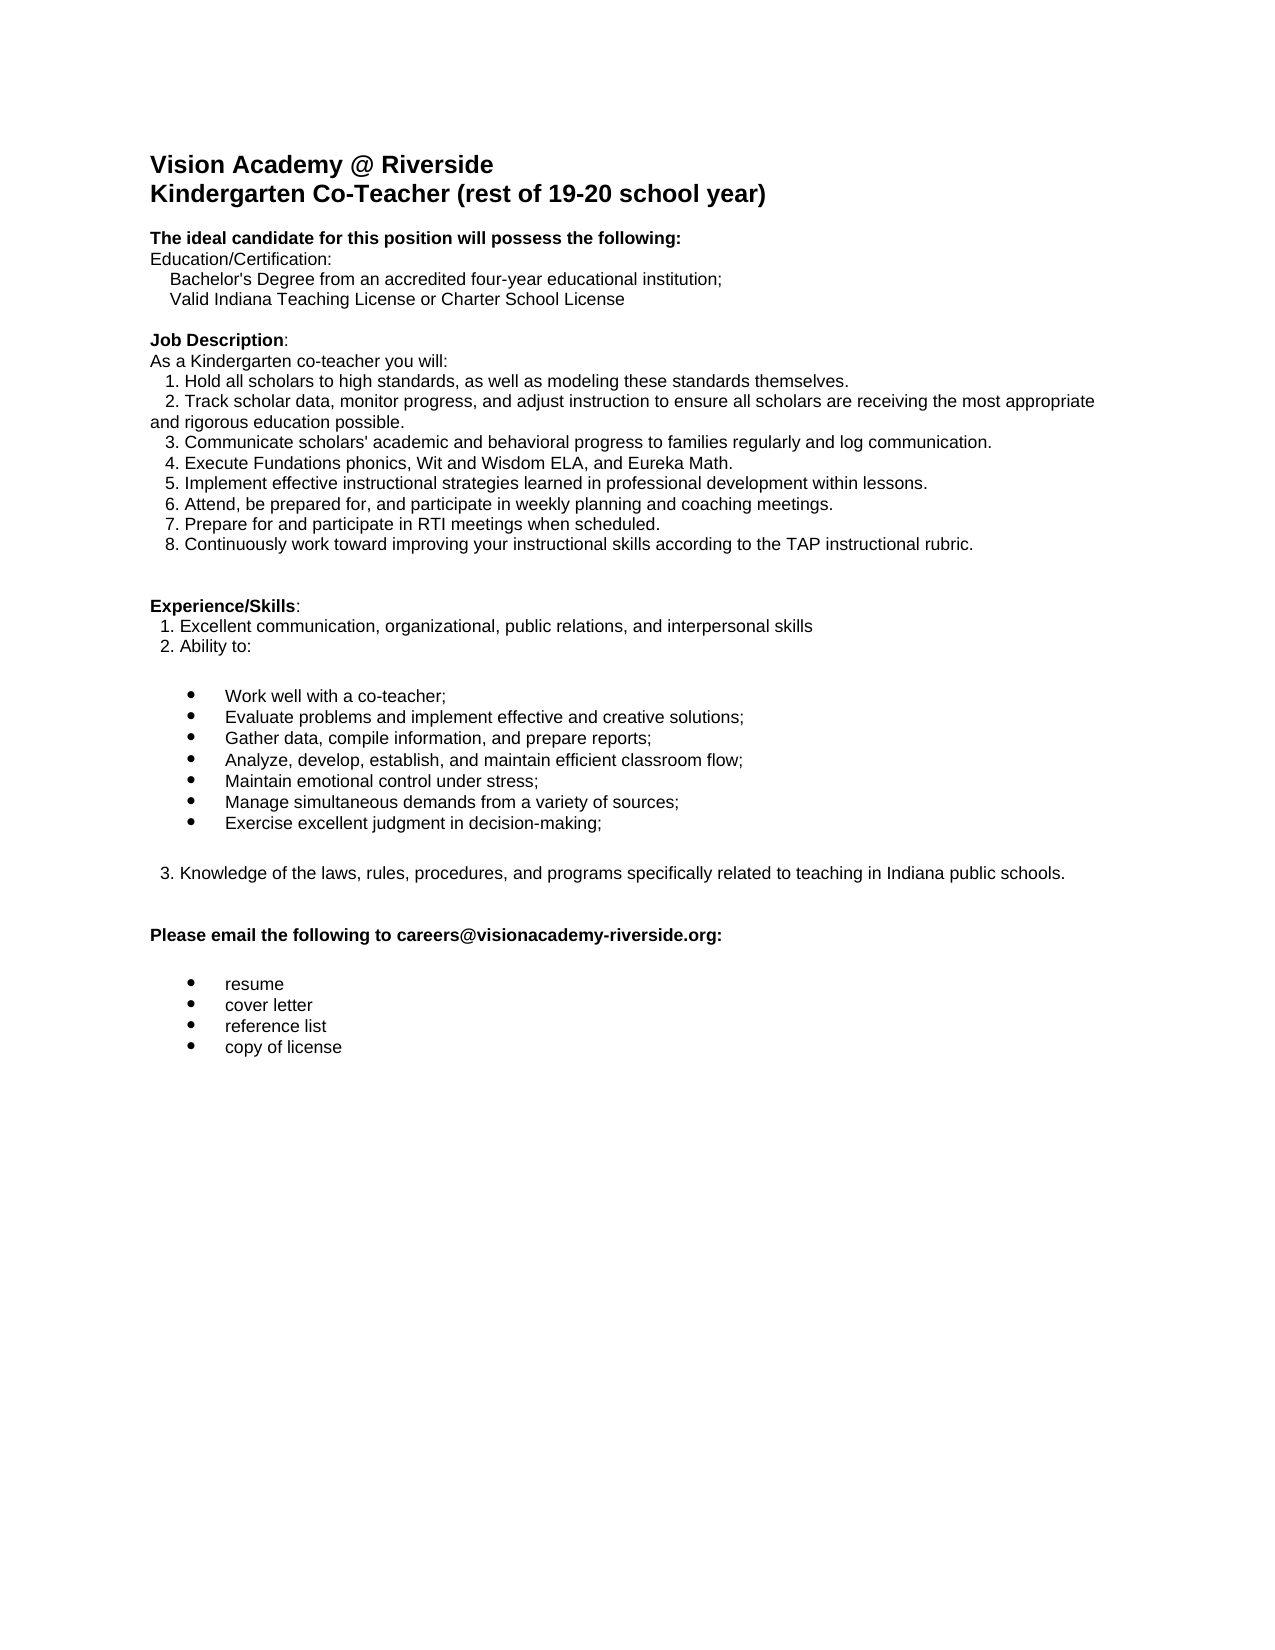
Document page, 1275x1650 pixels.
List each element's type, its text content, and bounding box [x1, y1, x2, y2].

list cover letter [187, 995, 1125, 1016]
text 2. Track scholar data, monitor progress, and adjust instruction to ensure all scholars are receiving the most appropriate and rigorous education possible. [150, 391, 1125, 432]
text Valid Indiana Teaching License or Charter School License [150, 289, 1125, 309]
text 7. Prepare for and participate in RTI meetings when scheduled. [150, 514, 1125, 534]
text 6. Attend, be prepared for, and participate in weekly planning and coaching meetings. [150, 493, 1125, 514]
text Job Description: [150, 330, 1125, 350]
text 2. Ability to: [150, 636, 1125, 657]
text Education/Certification: [150, 248, 1125, 269]
text Bachelor's Degree from an accredited four-year educational institution; [150, 269, 1125, 289]
list Exercise excellent judgment in decision-making; [187, 813, 1125, 834]
text Vision Academy @ Riverside [150, 150, 1125, 179]
list Analyze, develop, establish, and maintain efficient classroom flow; [187, 749, 1125, 770]
text Kindergarten Co-Teacher (rest of 19-20 school year) [150, 179, 1125, 207]
list Manage simultaneous demands from a variety of sources; [187, 792, 1125, 813]
list Evaluate problems and implement effective and creative solutions; [187, 707, 1125, 728]
text As a Kindergarten co-teacher you will: [150, 350, 1125, 371]
text 3. Knowledge of the laws, rules, procedures, and programs specifically related to teaching in Indiana public schools. [150, 863, 1125, 883]
text 3. Communicate scholars' academic and behavioral progress to families regularly and log communication. [150, 432, 1125, 452]
text 4. Execute Fundations phonics, Wit and Wisdom ELA, and Eureka Math. [150, 452, 1125, 473]
text 1. Excellent communication, organizational, public relations, and interpersonal skills [150, 616, 1125, 636]
list reference list [187, 1016, 1125, 1037]
list Work well with a co-teacher; [187, 686, 1125, 707]
text The ideal candidate for this position will possess the following: [150, 228, 1125, 248]
text 5. Implement effective instructional strategies learned in professional development within lessons. [150, 473, 1125, 493]
list resume [187, 974, 1125, 995]
text 1. Hold all scholars to high standards, as well as modeling these standards themselves. [150, 371, 1125, 391]
list Gather data, compile information, and prepare reports; [187, 728, 1125, 749]
list copy of license [187, 1037, 1125, 1058]
text Please email the following to careers@visionacademy-riverside.org: [150, 924, 1125, 945]
list Maintain emotional control under stress; [187, 770, 1125, 792]
text Experience/Skills: [150, 595, 1125, 616]
text 8. Continuously work toward improving your instructional skills according to the TAP instructional rubric. [150, 534, 1125, 554]
